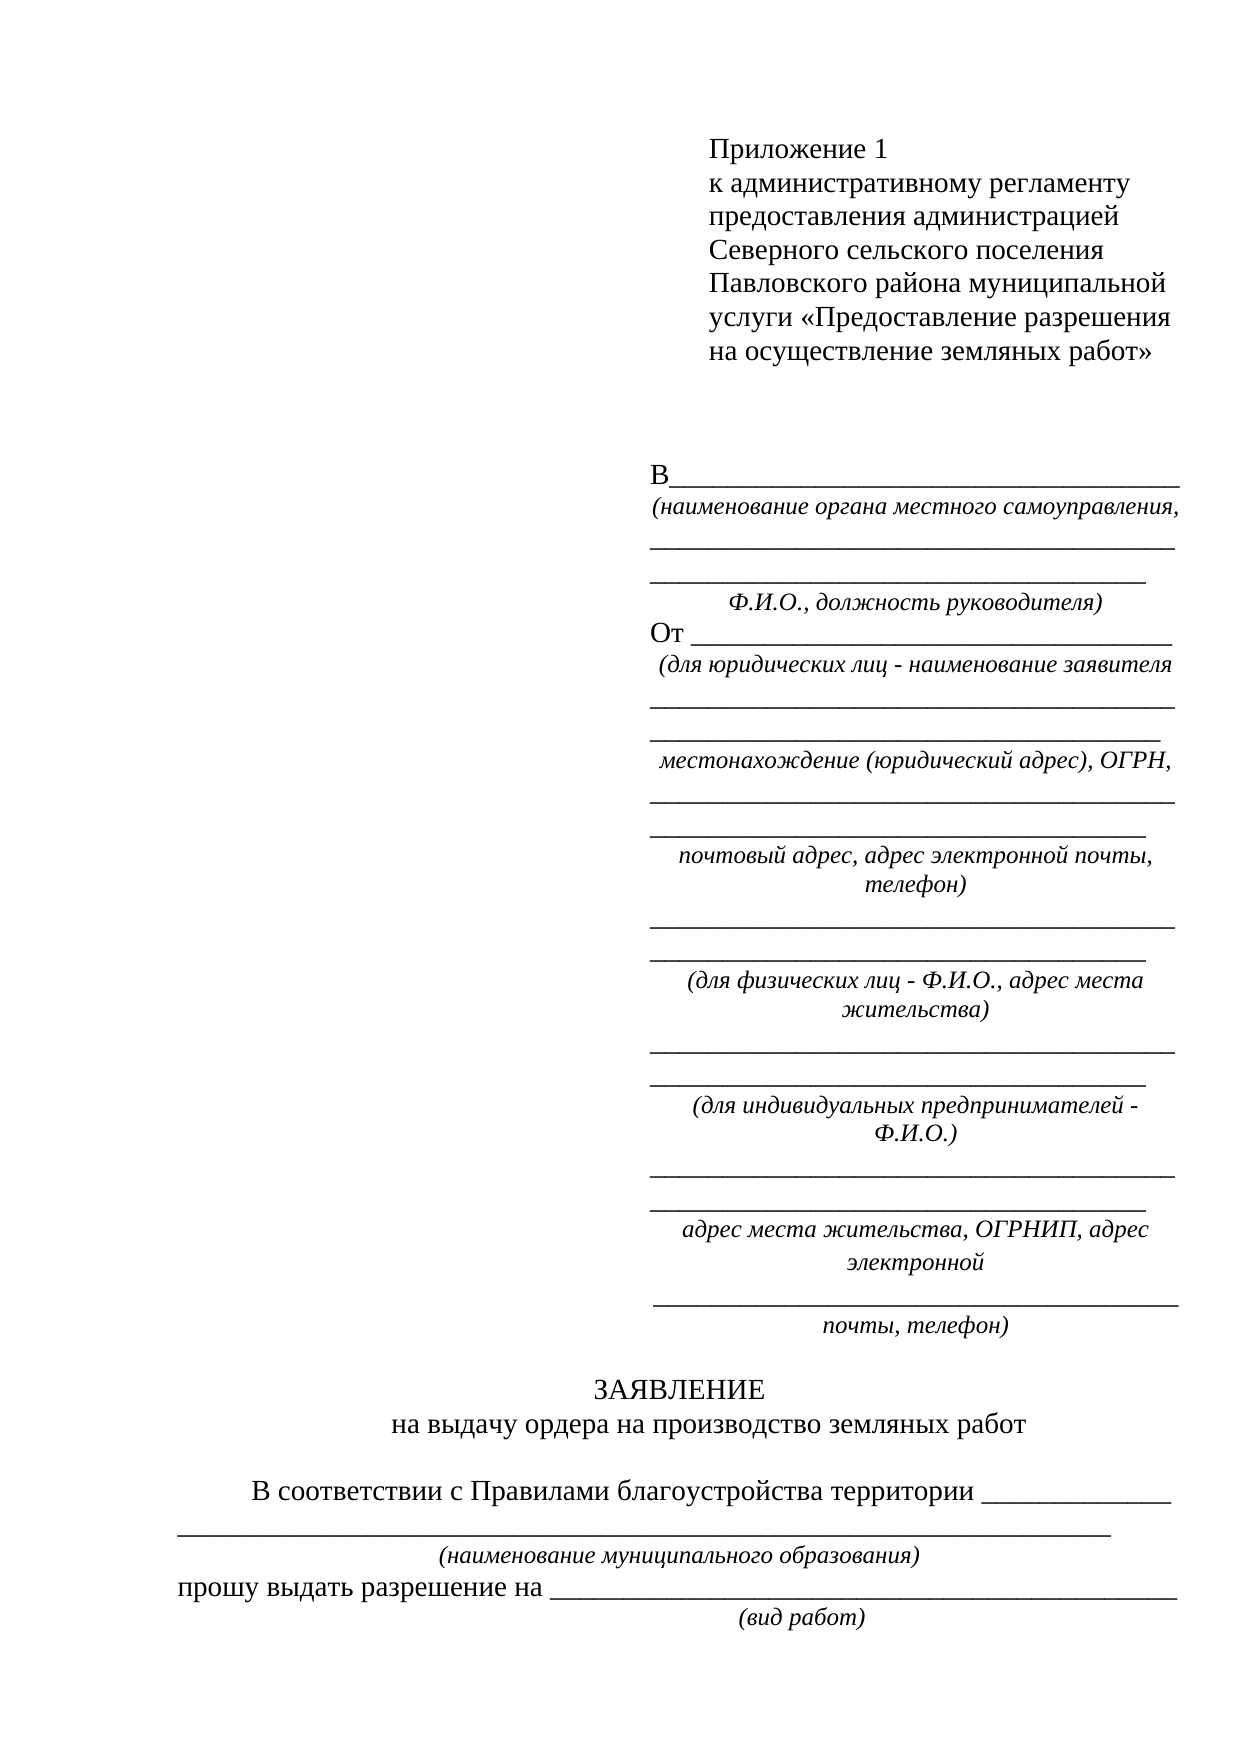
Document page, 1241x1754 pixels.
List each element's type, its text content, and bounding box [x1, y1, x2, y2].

text (наименование муниципального образования) [177, 1540, 1181, 1569]
text (наименование органа местного самоуправления, [650, 491, 1181, 519]
text (вид работ) [177, 1602, 1181, 1631]
text Северного сельского поселения Павловского района муниципальной услуги «Предоставление разрешения на осуществление земляных работ» [709, 232, 1181, 366]
text ________________________________________________________________ [177, 1507, 1181, 1540]
text В___________________________________ [650, 457, 1181, 491]
text В соответствии с Правилами благоустройства территории _____________ [177, 1473, 1181, 1507]
text прошу выдать разрешение на ___________________________________________ [177, 1569, 1181, 1602]
text ЗАЯВЛЕНИЕ [177, 1372, 1181, 1406]
text От _________________________________ [650, 615, 1181, 649]
text адрес места жительства, ОГРНИП, адрес электронной ____________________________________ [650, 1214, 1181, 1310]
text почтовый адрес, адрес электронной почты, телефон) [650, 841, 1181, 898]
text ______________________________________________________________________ [650, 1023, 1181, 1090]
text почты, телефон) [650, 1310, 1181, 1339]
text ______________________________________________________________________ [650, 773, 1181, 841]
text на выдачу ордера на производство земляных работ [177, 1406, 1181, 1439]
text ______________________________________________________________________ [650, 898, 1181, 965]
text ______________________________________________________________________ [650, 1147, 1181, 1214]
text Приложение 1 [709, 131, 1181, 165]
text предоставления администрацией [709, 198, 1181, 232]
text (для физических лиц - Ф.И.О., адрес места жительства) [650, 965, 1181, 1023]
text (для индивидуальных предпринимателей - Ф.И.О.) [650, 1090, 1181, 1147]
text (для юридических лиц - наименование заявителя [650, 649, 1181, 678]
text ______________________________________________________________________ [650, 519, 1181, 587]
text Ф.И.О., должность руководителя) [650, 587, 1181, 615]
text к административному регламенту [709, 165, 1181, 198]
text _______________________________________________________________________ [650, 678, 1181, 745]
text местонахождение (юридический адрес), ОГРН, [650, 745, 1181, 773]
